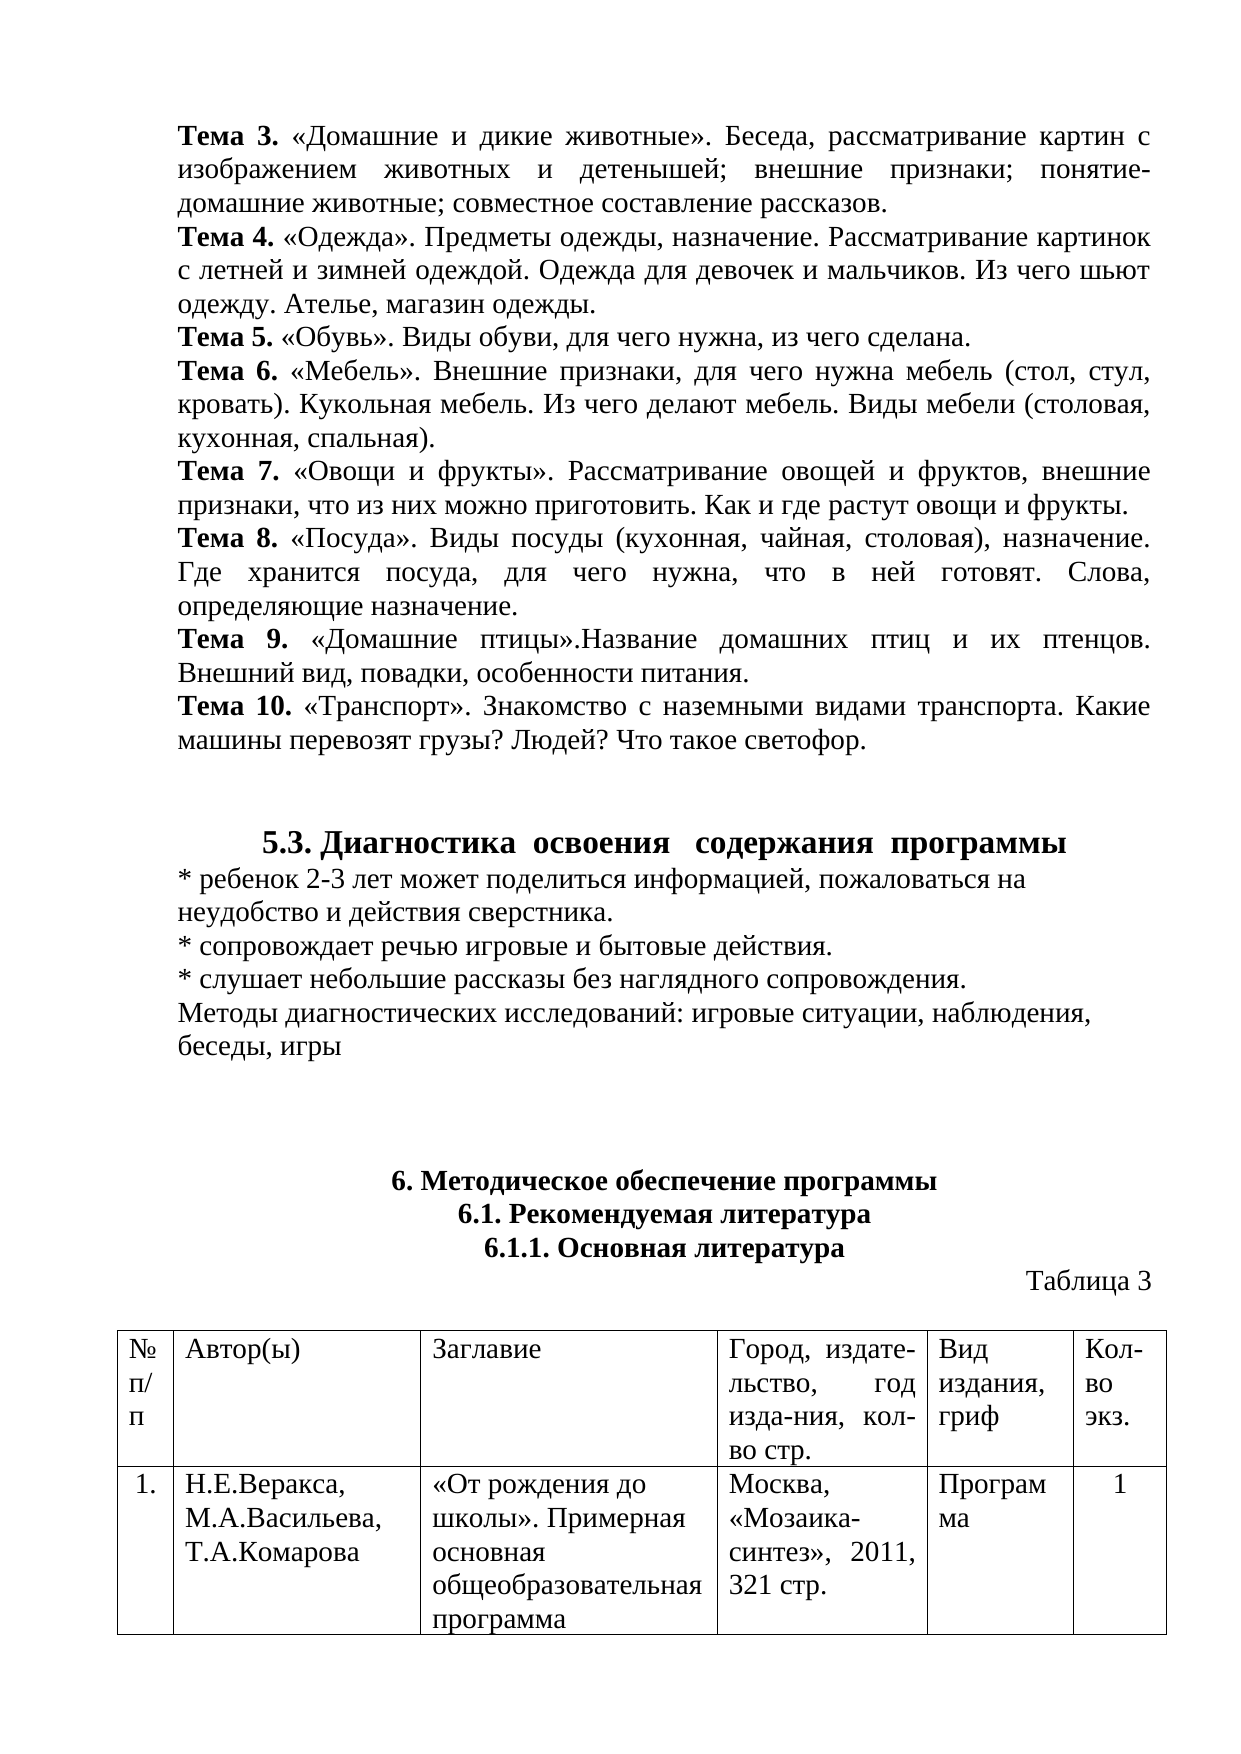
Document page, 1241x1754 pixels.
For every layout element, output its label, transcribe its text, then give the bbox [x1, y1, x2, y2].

table_header Вид издания, гриф [928, 1331, 1073, 1466]
text 6.1.1. Основная литература [177, 1230, 1152, 1263]
text Таблица 3 [177, 1263, 1152, 1297]
text Тема 5. «Обувь». Виды обуви, для чего нужна, из чего сделана. [177, 319, 1152, 353]
table_header Кол-во экз. [1074, 1331, 1166, 1466]
text Тема 3. «Домашние и дикие животные». Беседа, рассматривание картин с изображением животных и детенышей; внешние признаки; понятие-домашние животные; совместное составление рассказов. [177, 118, 1152, 219]
table_cell 1. [118, 1467, 173, 1634]
text Тема 4. «Одежда». Предметы одежды, назначение. Рассматривание картинок с летней и зимней одеждой. Одежда для девочек и мальчиков. Из чего шьют одежду. Ателье, магазин одежды. [177, 219, 1152, 319]
text Тема 7. «Овощи и фрукты». Рассматривание овощей и фруктов, внешние признаки, что из них можно приготовить. Как и где растут овощи и фрукты. [177, 453, 1152, 521]
text * ребенок 2-3 лет может поделиться информацией, пожаловаться на неудобство и действия сверстника. [177, 861, 1152, 928]
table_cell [718, 1467, 927, 1634]
table_header Город, издате-льство, год изда-ния, кол-во стр. [718, 1331, 927, 1466]
text Тема 6. «Мебель». Внешние признаки, для чего нужна мебель (стол, стул, кровать). Кукольная мебель. Из чего делают мебель. Виды мебели (столовая, кухонная, спальная). [177, 353, 1152, 453]
text Тема 8. «Посуда». Виды посуды (кухонная, чайная, столовая), назначение. Где хранится посуда, для чего нужна, что в ней готовят. Слова, определяющие назначение. [177, 521, 1152, 621]
text * слушает небольшие рассказы без наглядного сопровождения. [177, 961, 1152, 995]
table_cell 1 [1074, 1467, 1166, 1634]
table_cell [174, 1467, 420, 1634]
text * сопровождает речью игровые и бытовые действия. [177, 928, 1152, 961]
text 6. Методическое обеспечение программы [177, 1163, 1152, 1196]
text 5.3. Диагностика освоения содержания программы [177, 822, 1152, 861]
text Методы диагностических исследований: игровые ситуации, наблюдения, беседы, игры [177, 995, 1152, 1062]
text Тема 10. «Транспорт». Знакомство с наземными видами транспорта. Какие машины перевозят грузы? Людей? Что такое светофор. [177, 688, 1152, 755]
table_header № п/п [118, 1331, 173, 1466]
table_cell Программа [928, 1467, 1073, 1634]
table_header Автор(ы) [174, 1331, 420, 1466]
text Тема 9. «Домашние птицы».Название домашних птиц и их птенцов. Внешний вид, повадки, особенности питания. [177, 621, 1152, 688]
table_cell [421, 1467, 717, 1634]
text 6.1. Рекомендуемая литература [177, 1196, 1152, 1230]
table_header Заглавие [421, 1331, 717, 1466]
